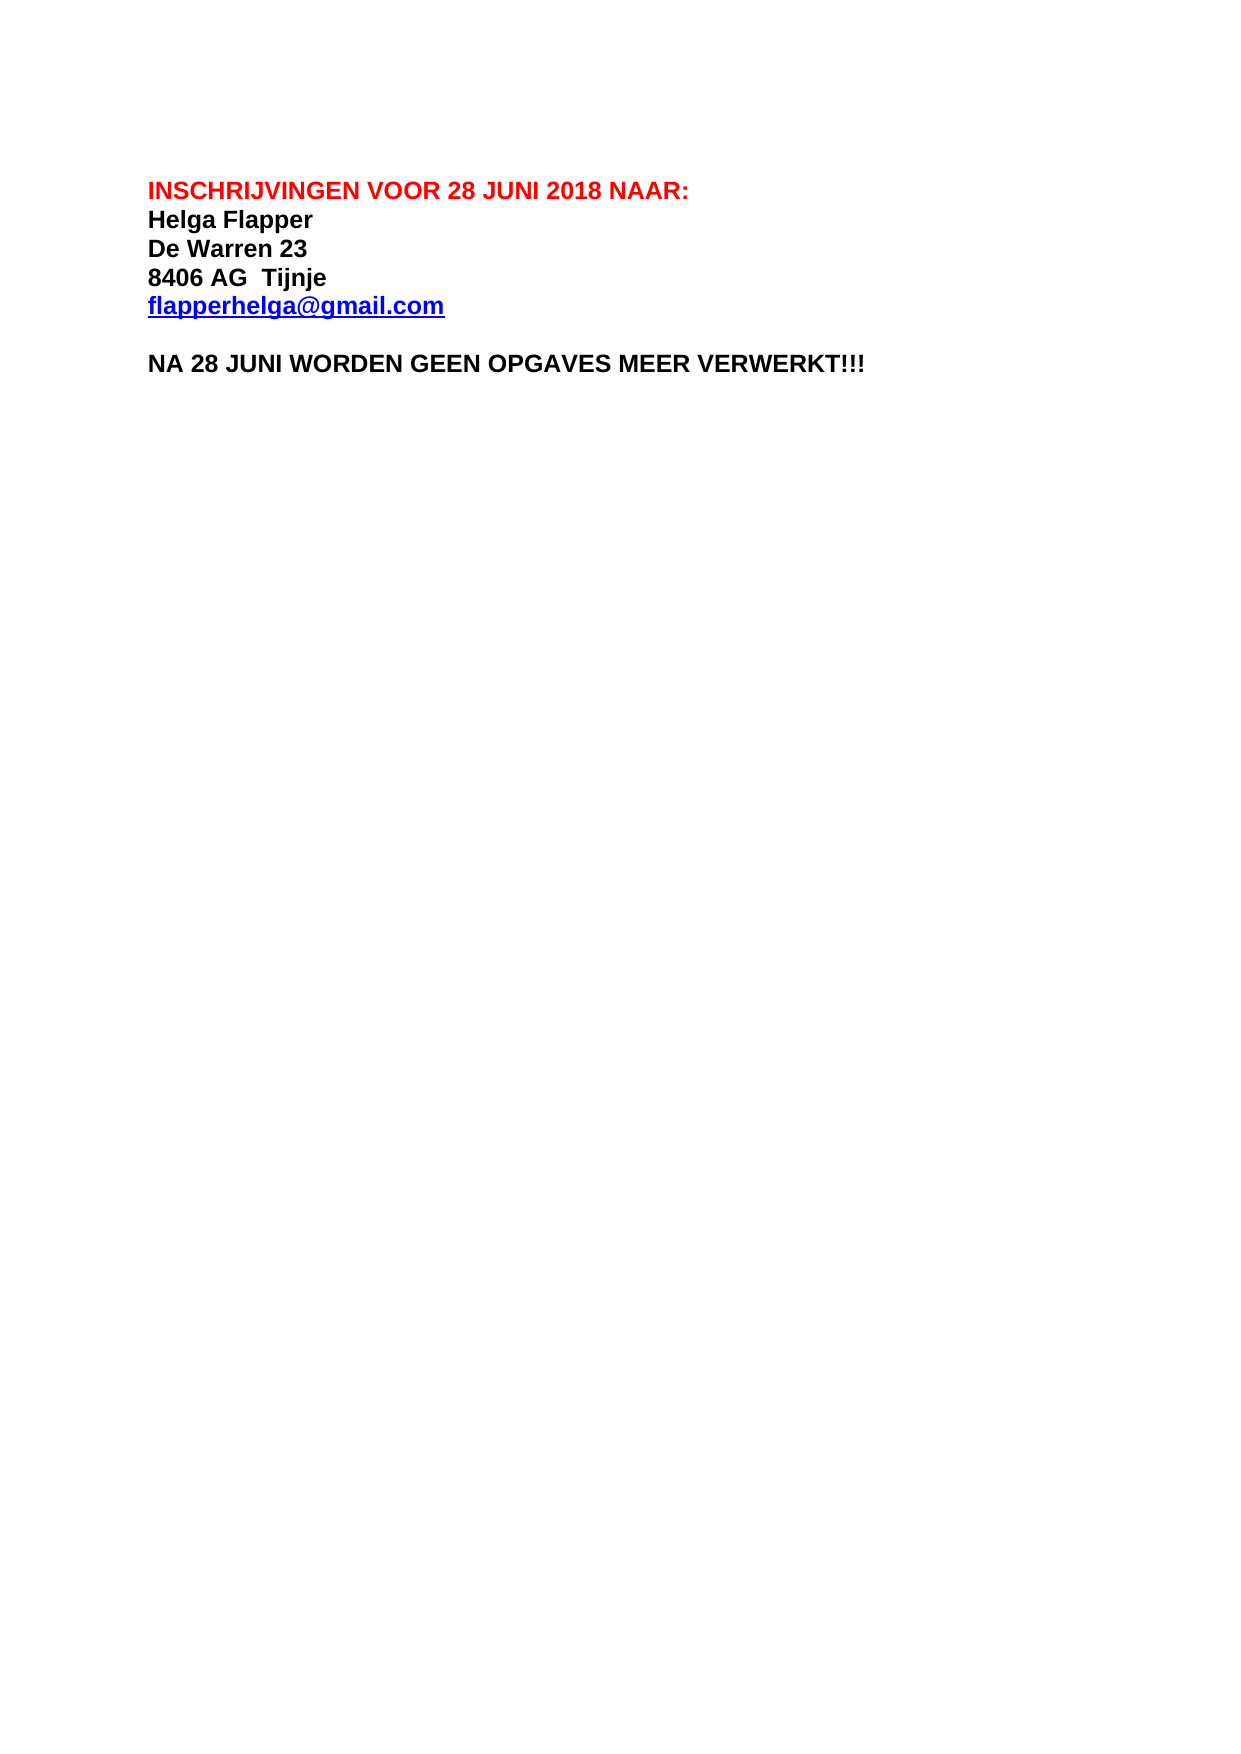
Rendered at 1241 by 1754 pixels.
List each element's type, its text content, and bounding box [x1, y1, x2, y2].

text NA 28 JUNI WORDEN GEEN OPGAVES MEER VERWERKT!!! [148, 349, 1093, 378]
text 8406 AG Tijnje [148, 263, 1093, 291]
text De Warren 23 [148, 234, 1093, 263]
text INSCHRIJVINGEN VOOR 28 JUNI 2018 NAAR: [148, 176, 1093, 205]
text flapperhelga@gmail.com [148, 291, 1093, 320]
text Helga Flapper [148, 205, 1093, 234]
